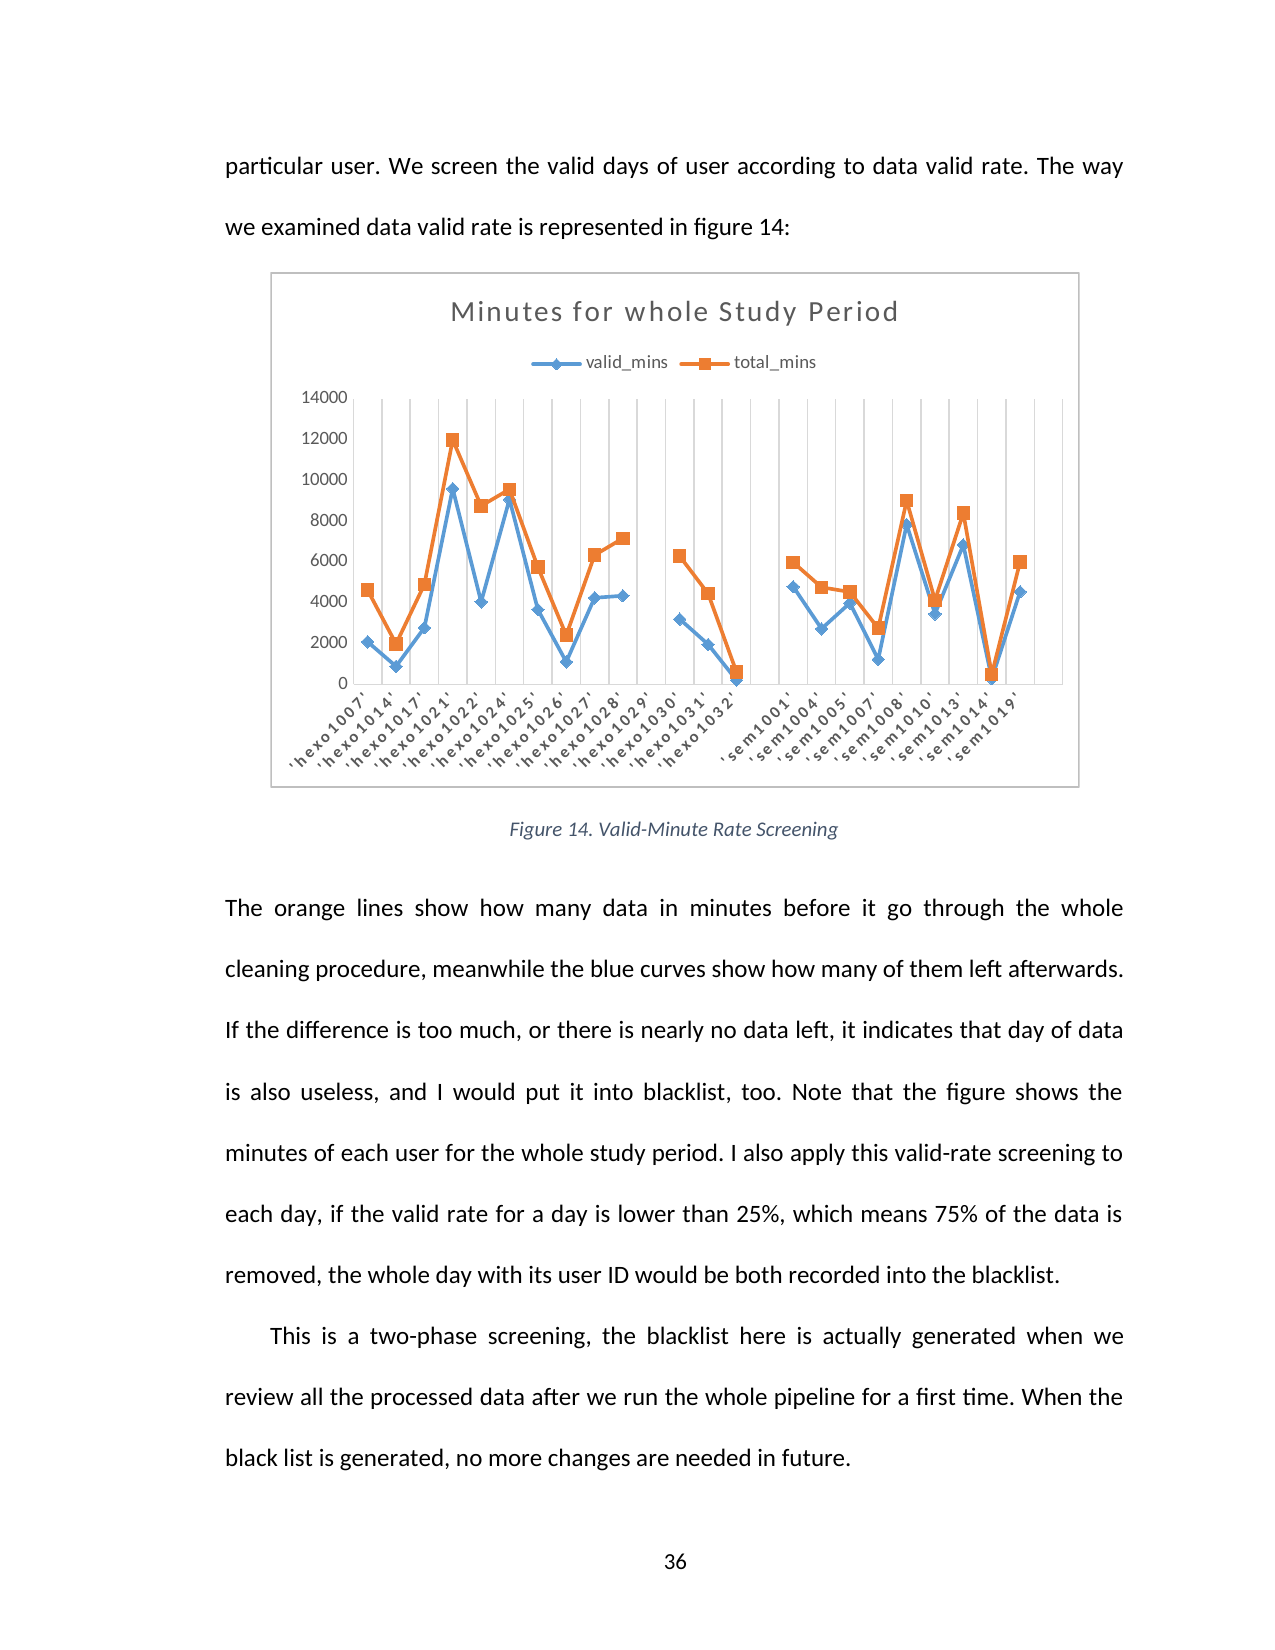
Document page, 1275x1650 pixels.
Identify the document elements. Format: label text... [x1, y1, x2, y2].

text Figure 14. Valid-Minute Rate Screening [225, 816, 1125, 841]
text This is a two-phase screening, the blacklist here is actually generated when we review all the processed data after we run the whole pipeline for a first time. When the black list is generated, no more changes are needed in future. [225, 1320, 1125, 1472]
text The orange lines show how many data in minutes before it go through the whole cleaning procedure, meanwhile the blue curves show how many of them left afterwards. If the difference is too much, or there is nearly no data left, it indicates that day of data is also useless, and I would put it into blacklist, too. Note that the figure shows the minutes of each user for the whole study period. I also apply this valid-rate screening to each day, if the valid rate for a day is lower than 25%, which means 75% of the data is removed, the whole day with its user ID would be both recorded into the blacklist. [225, 892, 1125, 1289]
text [225, 150, 1125, 242]
